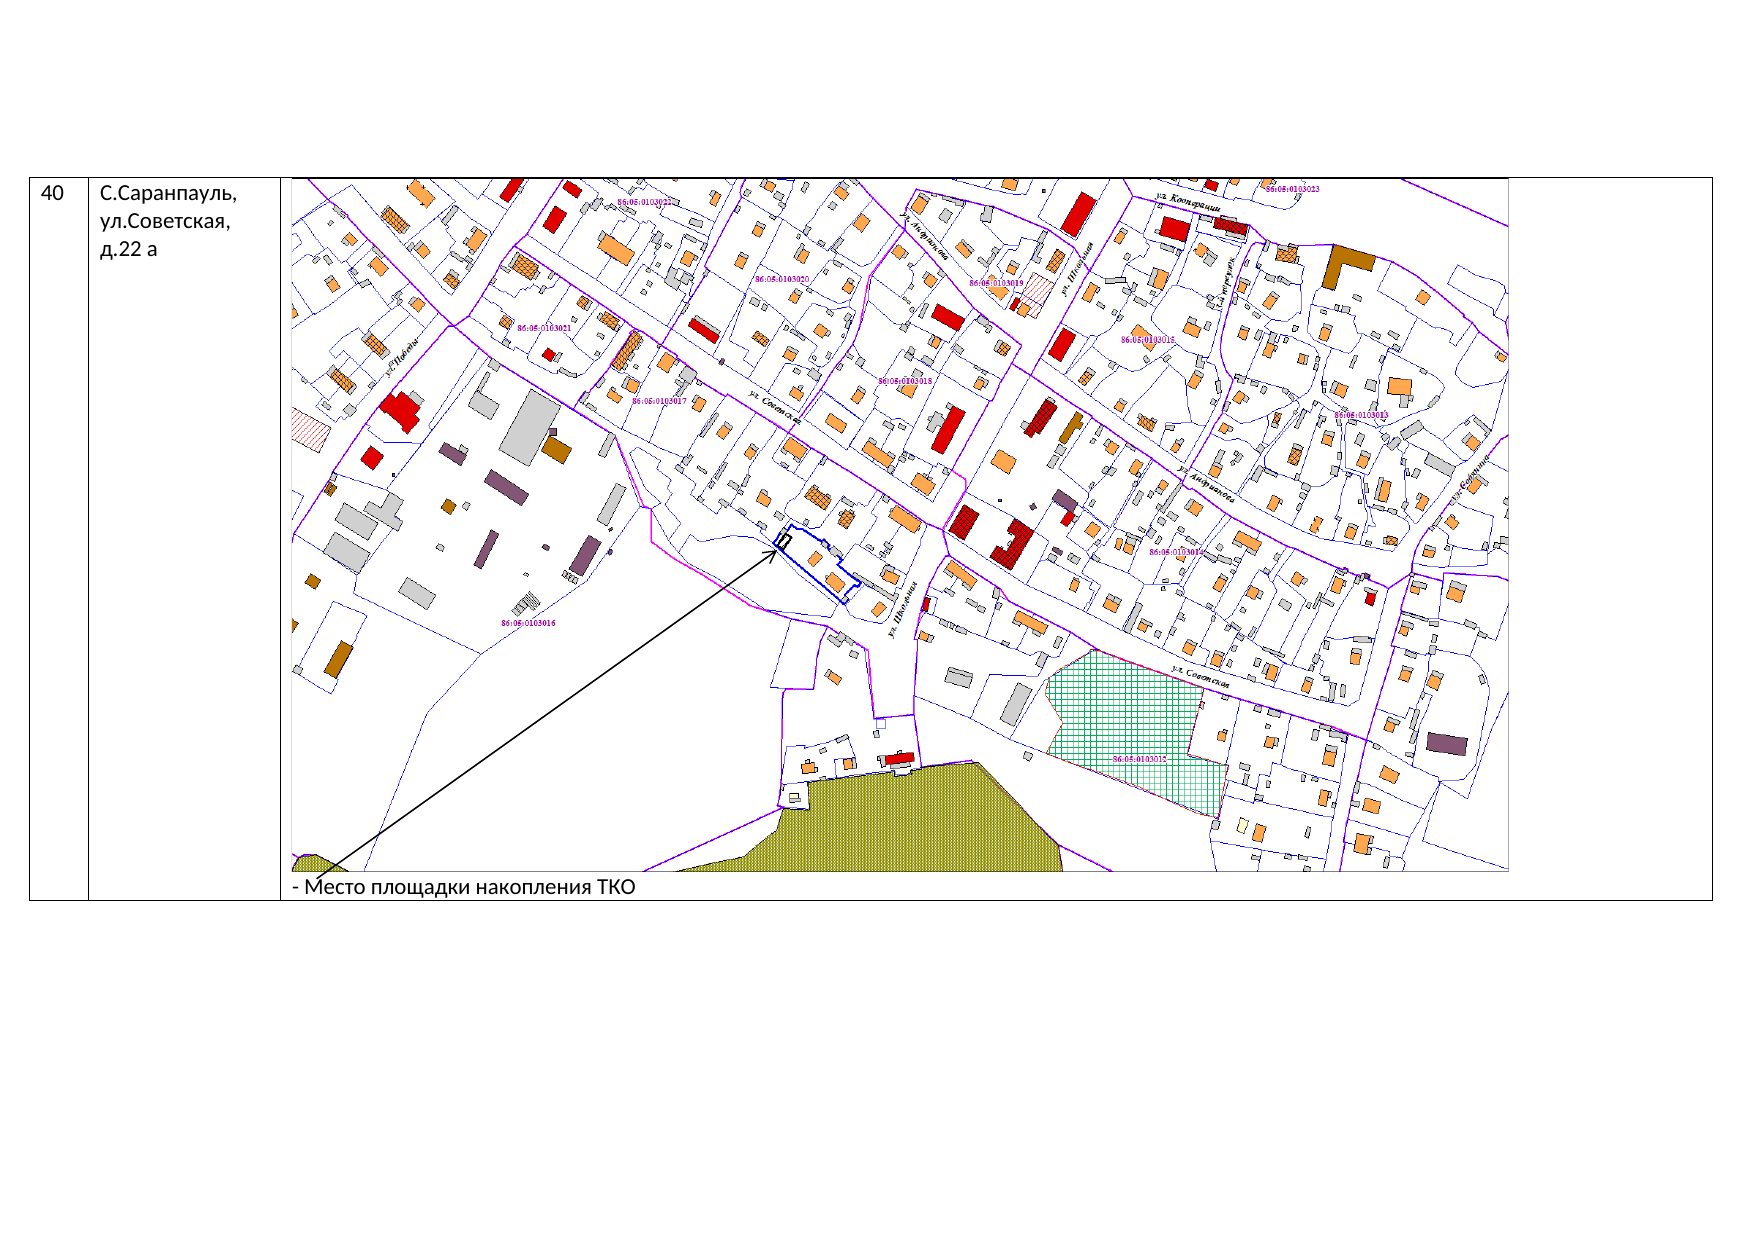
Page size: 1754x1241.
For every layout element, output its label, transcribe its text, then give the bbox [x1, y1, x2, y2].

table_cell С.Саранпауль, ул.Советская, д.22 а [89, 178, 280, 900]
picture [291, 178, 1509, 872]
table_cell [281, 178, 1712, 900]
table_cell 40 [30, 178, 88, 900]
